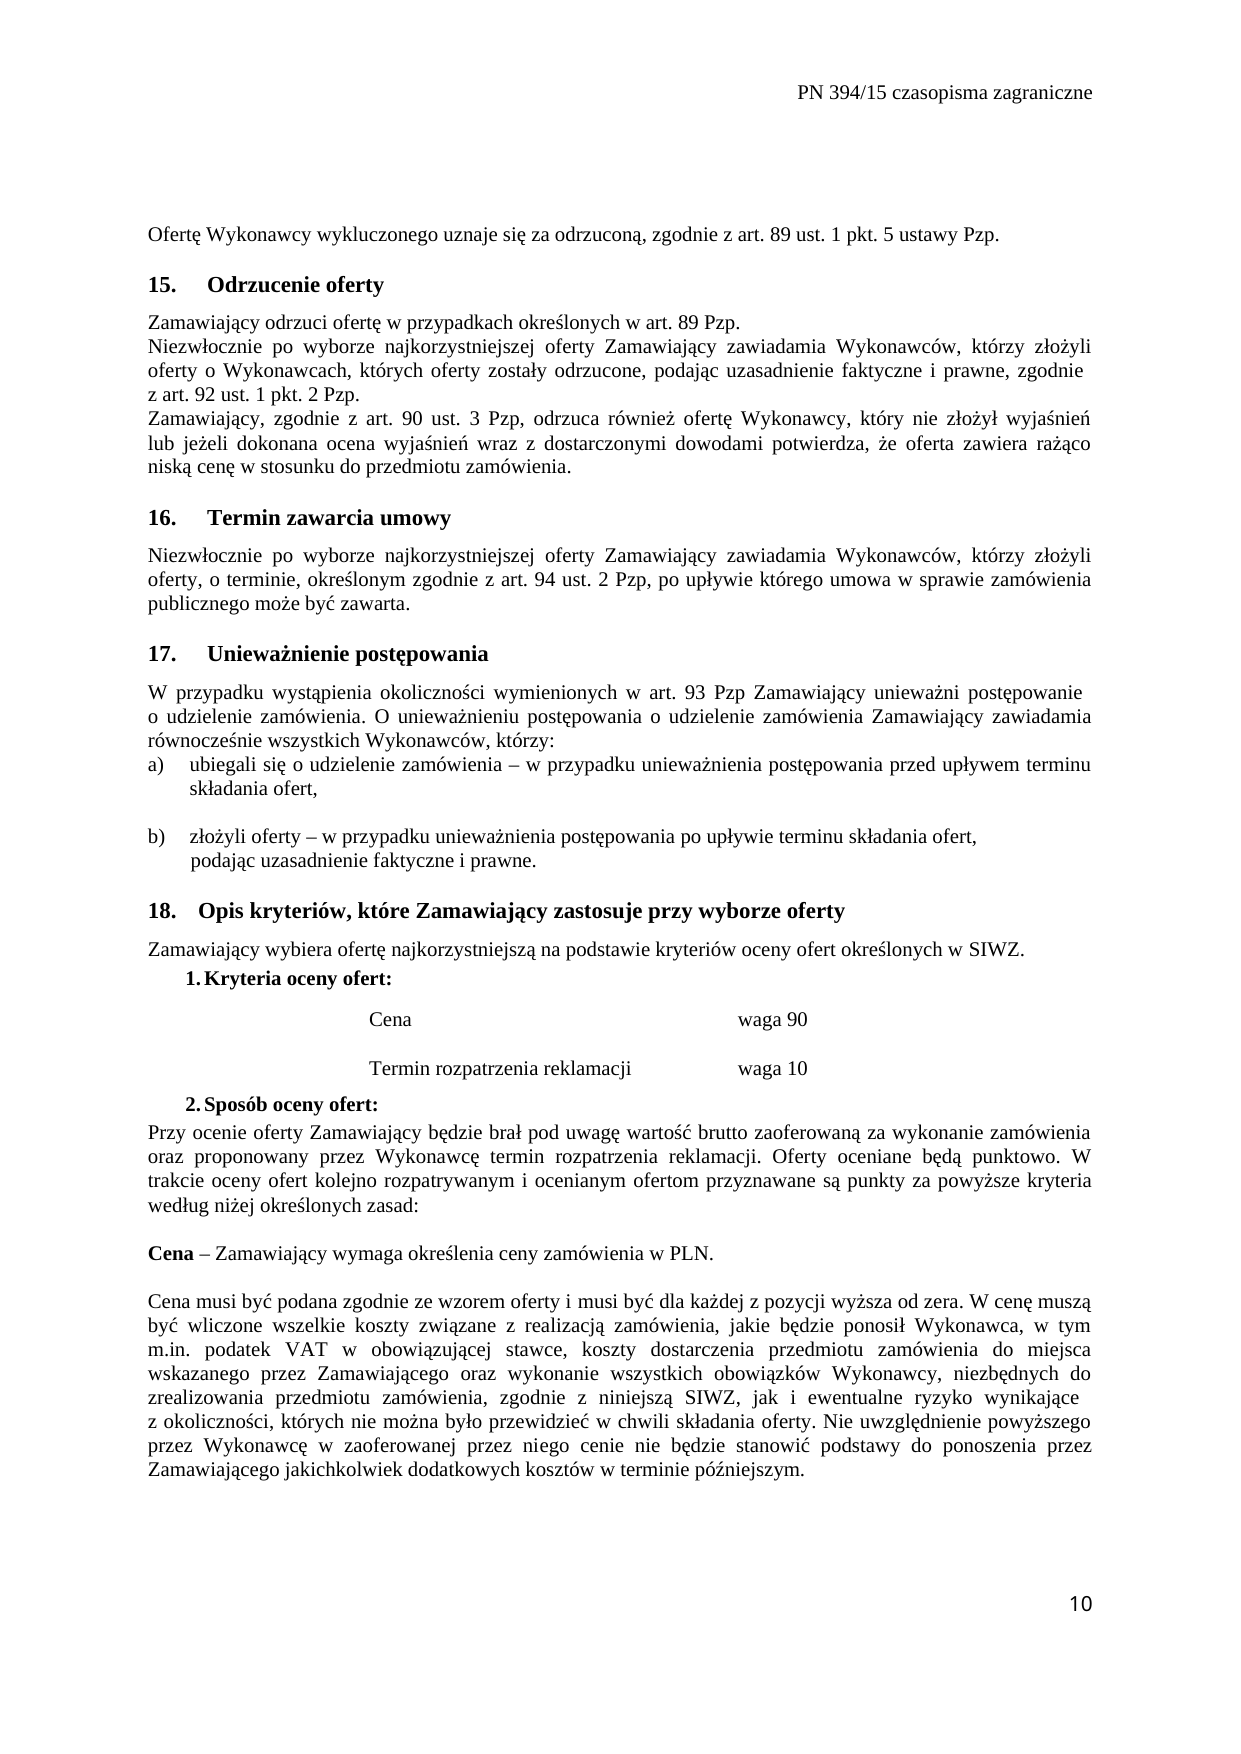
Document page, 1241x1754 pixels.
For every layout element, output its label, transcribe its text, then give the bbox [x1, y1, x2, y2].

text Zamawiający wybiera ofertę najkorzystniejszą na podstawie kryteriów oceny ofert określonych w SIWZ. [148, 937, 1092, 961]
subtitle Odrzucenie oferty [148, 271, 1092, 297]
text Niezwłocznie po wyborze najkorzystniejszej oferty Zamawiający zawiadamia Wykonawców, którzy złożyli oferty o Wykonawcach, których oferty zostały odrzucone, podając uzasadnienie faktyczne i prawne, zgodnie z art. 92 ust. 1 pkt. 2 Pzp. [148, 334, 1092, 406]
text Cena musi być podana zgodnie ze wzorem oferty i musi być dla każdej z pozycji wyższa od zera. W cenę muszą być wliczone wszelkie koszty związane z realizacją zamówienia, jakie będzie ponosił Wykonawca, w tym m.in. podatek VAT w obowiązującej stawce, koszty dostarczenia przedmiotu zamówienia do miejsca wskazanego przez Zamawiającego oraz wykonanie wszystkich obowiązków Wykonawcy, niezbędnych do zrealizowania przedmiotu zamówienia, zgodnie z niniejszą SIWZ, jak i ewentualne ryzyko wynikające z okoliczności, których nie można było przewidzieć w chwili składania oferty. Nie uwzględnienie powyższego przez Wykonawcę w zaoferowanej przez niego cenie nie będzie stanowić podstawy do ponoszenia przez Zamawiającego jakichkolwiek dodatkowych kosztów w terminie późniejszym. [148, 1289, 1092, 1481]
list złożyli oferty – w przypadku unieważnienia postępowania po upływie terminu składania ofert, [148, 824, 1092, 848]
text Ofertę Wykonawcy wykluczonego uznaje się za odrzuconą, zgodnie z art. 89 ust. 1 pkt. 5 ustawy Pzp. [148, 222, 1092, 246]
subtitle Termin zawarcia umowy [148, 503, 1092, 530]
subtitle Sposób oceny ofert: [185, 1091, 1092, 1116]
text podając uzasadnienie faktyczne i prawne. [185, 848, 1092, 872]
text W przypadku wystąpienia okoliczności wymienionych w art. 93 Pzp Zamawiający unieważni postępowanie o udzielenie zamówienia. O unieważnieniu postępowania o udzielenie zamówienia Zamawiający zawiadamia równocześnie wszystkich Wykonawców, którzy: [148, 680, 1092, 752]
text Przy ocenie oferty Zamawiający będzie brał pod uwagę wartość brutto zaoferowaną za wykonanie zamówienia oraz proponowany przez Wykonawcę termin rozpatrzenia reklamacji. Oferty oceniane będą punktowo. W trakcie oceny ofert kolejno rozpatrywanym i ocenianym ofertom przyznawane są punkty za powyższe kryteria według niżej określonych zasad: [148, 1120, 1092, 1217]
text Cena – Zamawiający wymaga określenia ceny zamówienia w PLN. [148, 1241, 1092, 1265]
list ubiegali się o udzielenie zamówienia – w przypadku unieważnienia postępowania przed upływem terminu składania ofert, [148, 752, 1092, 800]
subtitle Kryteria oceny ofert: [185, 966, 1092, 989]
text Niezwłocznie po wyborze najkorzystniejszej oferty Zamawiający zawiadamia Wykonawców, którzy złożyli oferty, o terminie, określonym zgodnie z art. 94 ust. 2 Pzp, po upływie którego umowa w sprawie zamówienia publicznego może być zawarta. [148, 543, 1092, 615]
text Zamawiający odrzuci ofertę w przypadkach określonych w art. 89 Pzp. [148, 310, 1092, 334]
text Zamawiający, zgodnie z art. 90 ust. 3 Pzp, odrzuca również ofertę Wykonawcy, który nie złożył wyjaśnień lub jeżeli dokonana ocena wyjaśnień wraz z dostarczonymi dowodami potwierdza, że oferta zawiera rażąco niską cenę w stosunku do przedmiotu zamówienia. [148, 406, 1092, 478]
subtitle Opis kryteriów, które Zamawiający zastosuje przy wyborze oferty [148, 897, 1092, 923]
text Cena waga 90 [295, 1007, 1092, 1031]
text Termin rozpatrzenia reklamacji waga 10 [295, 1055, 1092, 1079]
subtitle Unieważnienie postępowania [148, 640, 1092, 667]
